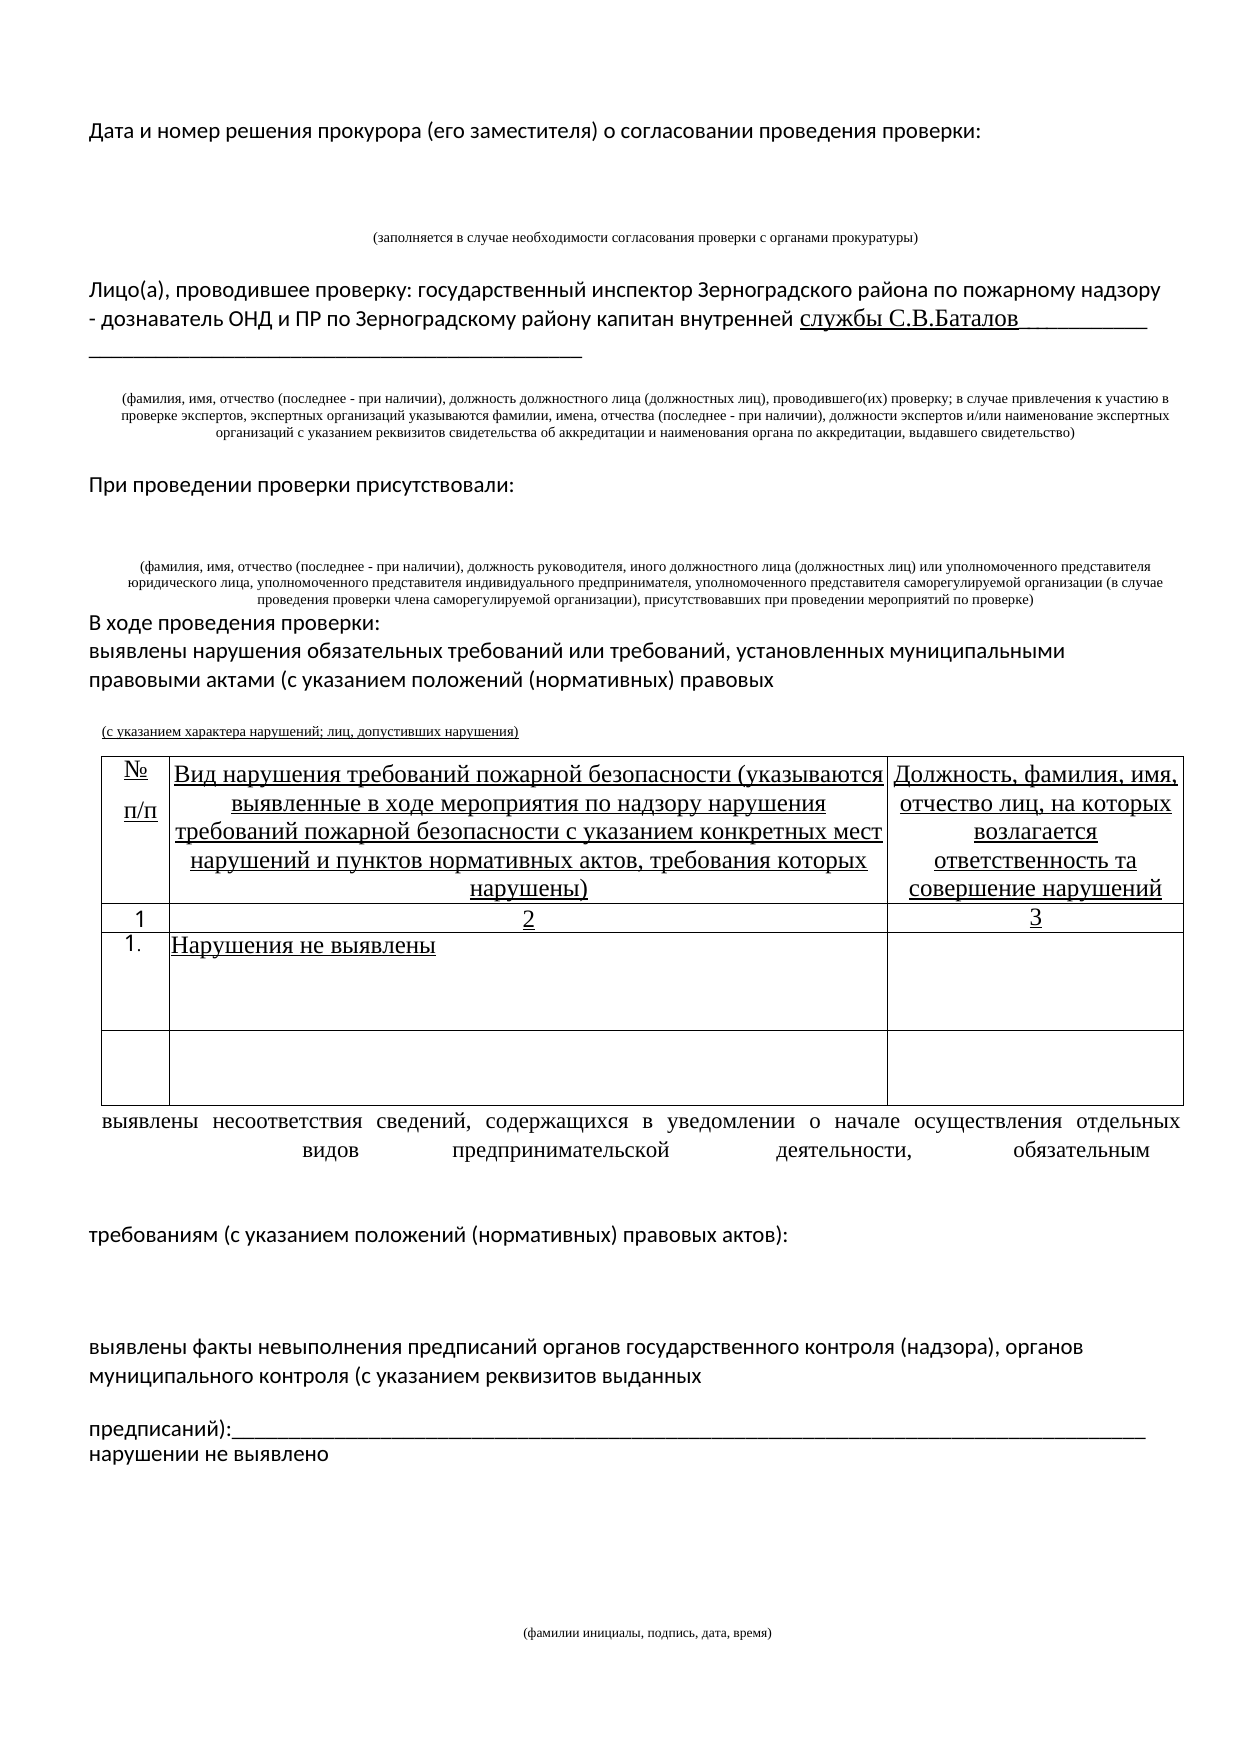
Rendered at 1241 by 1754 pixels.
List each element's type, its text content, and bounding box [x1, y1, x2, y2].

text (фамилия, имя, отчество (последнее - при наличии), должность руководителя, иного должностного лица (должностных лиц) или уполномоченного представителя юридического лица, уполномоченного представителя индивидуального предпринимателя, уполномоченного представителя саморегулируемой организации (в случае проведения проверки члена саморегулируемой организации), присутствовавших при проведении мероприятий по проверке) [95, 558, 1196, 607]
text требованиям (с указанием положений (нормативных) правовых актов): [89, 1223, 1196, 1248]
table_cell [170, 1031, 887, 1104]
table_cell 1. [102, 933, 169, 1029]
text Дата и номер решения прокурора (его заместителя) о согласовании проведения проверки: [89, 118, 1196, 143]
text предписаний): нарушении не выявлено [89, 1417, 1196, 1467]
table_header № п/п [102, 757, 169, 903]
table_cell [888, 933, 1183, 1029]
text (фамилия, имя, отчество (последнее - при наличии), должность должностного лица (должностных лиц), проводившего(их) проверку; в случае привлечения к участию в проверке экспертов, экспертных организаций указываются фамилии, имена, отчества (последнее - при наличии), должности экспертов и/или наименование экспертных организаций с указанием реквизитов свидетельства об аккредитации и наименования органа по аккредитации, выдавшего свидетельство) [95, 390, 1196, 441]
table_cell 2 [170, 904, 887, 932]
table_header Вид нарушения требований пожарной безопасности (указываются выявленные в ходе мероприятия по надзору нарушения требований пожарной безопасности с указанием конкретных мест нарушений и пунктов нормативных актов, требования которых нарушены) [170, 757, 887, 903]
text При проведении проверки присутствовали: [89, 472, 1196, 497]
text выявлены несоответствия сведений, содержащихся в уведомлении о начале осуществления отдельных видов предпринимательской деятельности, обязательным [102, 1106, 1183, 1163]
table_cell 1 [102, 904, 169, 932]
text выявлены нарушения обязательных требований или требований, установленных муниципальными правовыми актами (с указанием положений (нормативных) правовых [89, 636, 1173, 693]
text В ходе проведения проверки: [89, 607, 1196, 636]
text выявлены факты невыполнения предписаний органов государственного контроля (надзора), органов муниципального контроля (с указанием реквизитов выданных [89, 1332, 1173, 1389]
table_cell [102, 1031, 169, 1104]
table_cell [888, 1031, 1183, 1104]
text Лицо(а), проводившее проверку: государственный инспектор Зерноградского района по пожарному надзору - дознаватель ОНД и ПР по Зерноградскому району капитан внутренней службы С.В.Баталов [89, 275, 1173, 362]
table_header Должность, фамилия, имя, отчество лиц, на которых возлагается ответственность та совершение нарушений [888, 757, 1183, 903]
text (заполняется в случае необходимости согласования проверки с органами прокуратуры) [95, 231, 1196, 245]
text (с указанием характера нарушений; лиц, допустивших нарушения) [102, 725, 1183, 739]
table_cell 3 [888, 904, 1183, 932]
table_cell Нарушения не выявлены [170, 933, 887, 1029]
